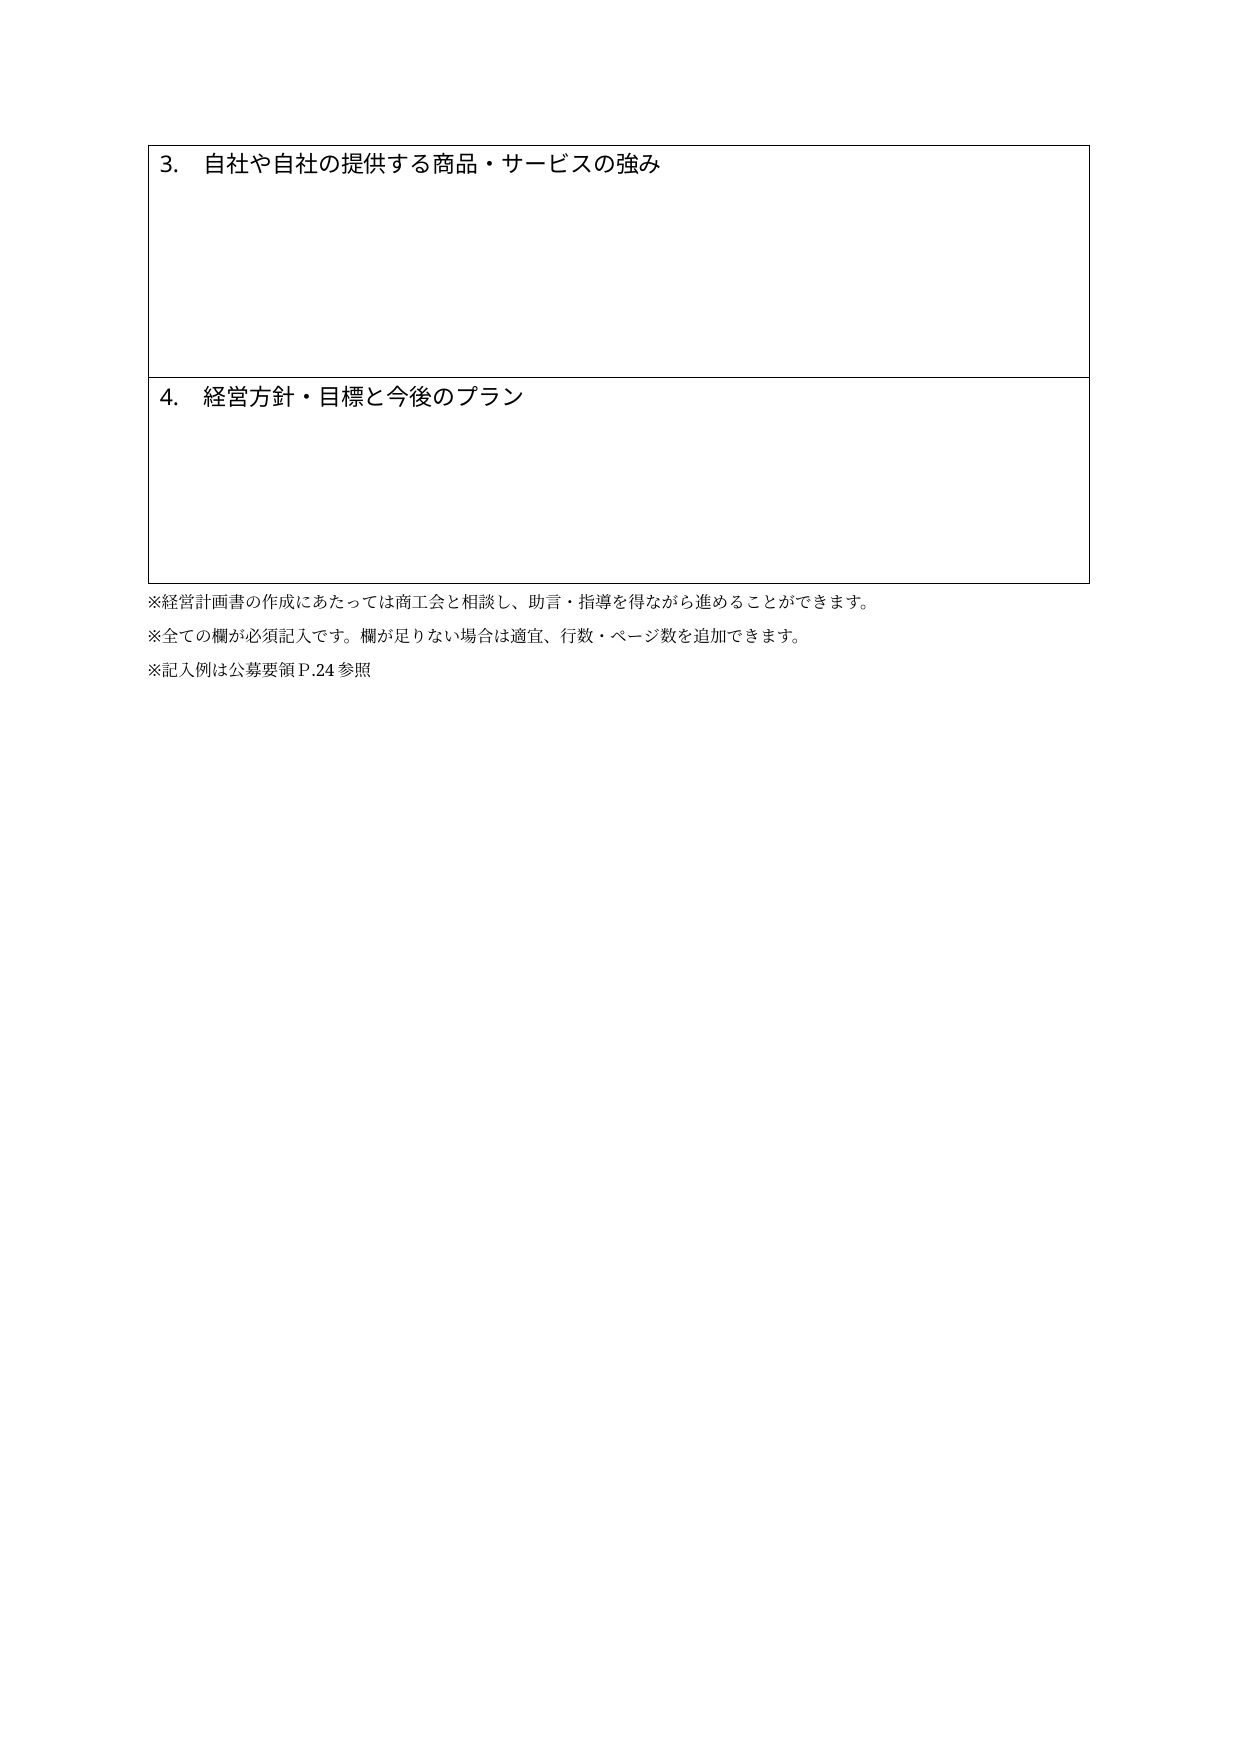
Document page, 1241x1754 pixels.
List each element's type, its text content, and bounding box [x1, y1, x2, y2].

table_cell 自社や自社の提供する商品・サービスの強み [149, 146, 1089, 377]
text ※経営計画書の作成にあたっては商工会と相談し、助言・指導を得ながら進めることができます。 [148, 584, 1092, 618]
text ※全ての欄が必須記入です。欄が足りない場合は適宜、行数・ページ数を追加できます。 [148, 618, 1092, 653]
text ※記入例は公募要領Ｐ.24参照 [148, 653, 1092, 687]
table_cell 経営方針・目標と今後のプラン [149, 378, 1089, 583]
